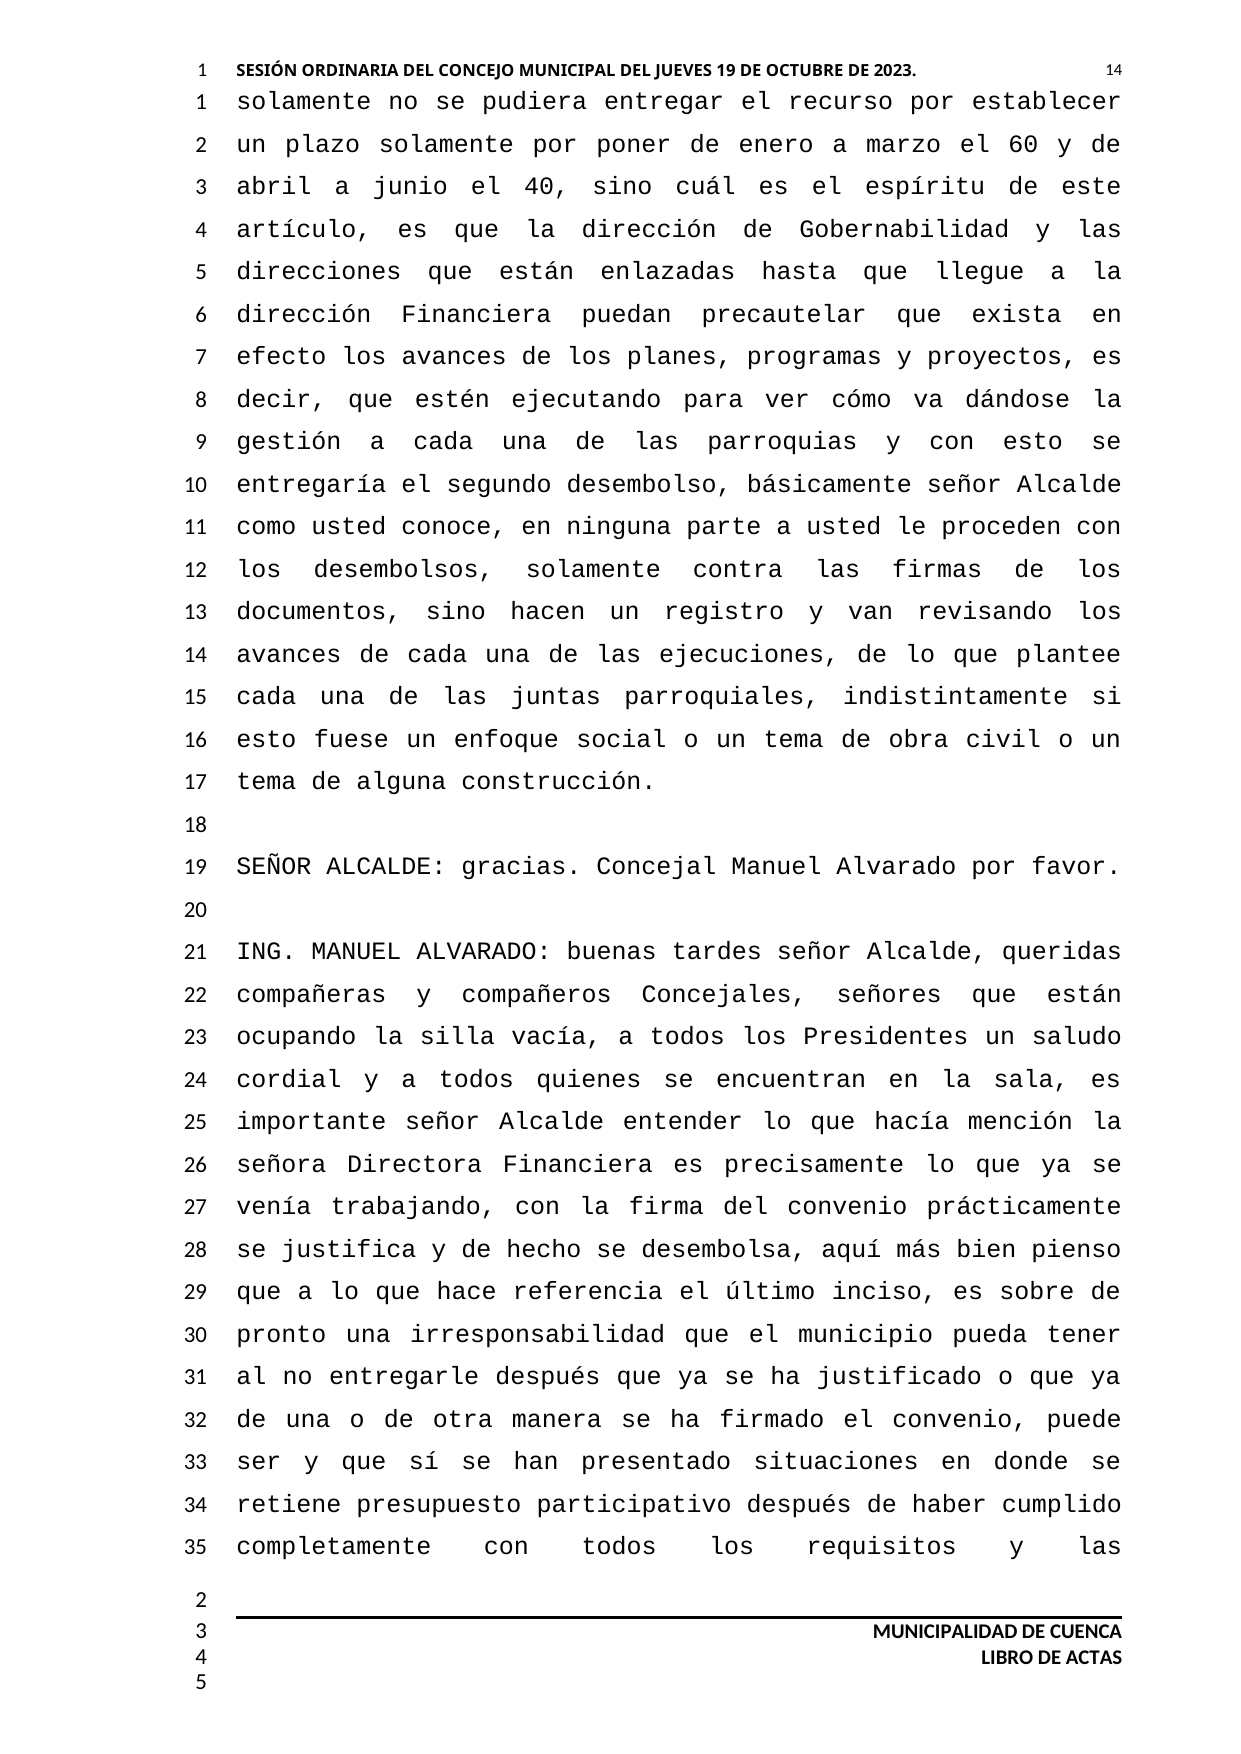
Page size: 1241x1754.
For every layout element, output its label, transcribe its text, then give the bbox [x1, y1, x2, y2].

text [236, 939, 1122, 1562]
text SEÑOR ALCALDE: gracias. Concejal Manuel Alvarado por favor. [236, 854, 1122, 882]
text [236, 89, 1122, 797]
